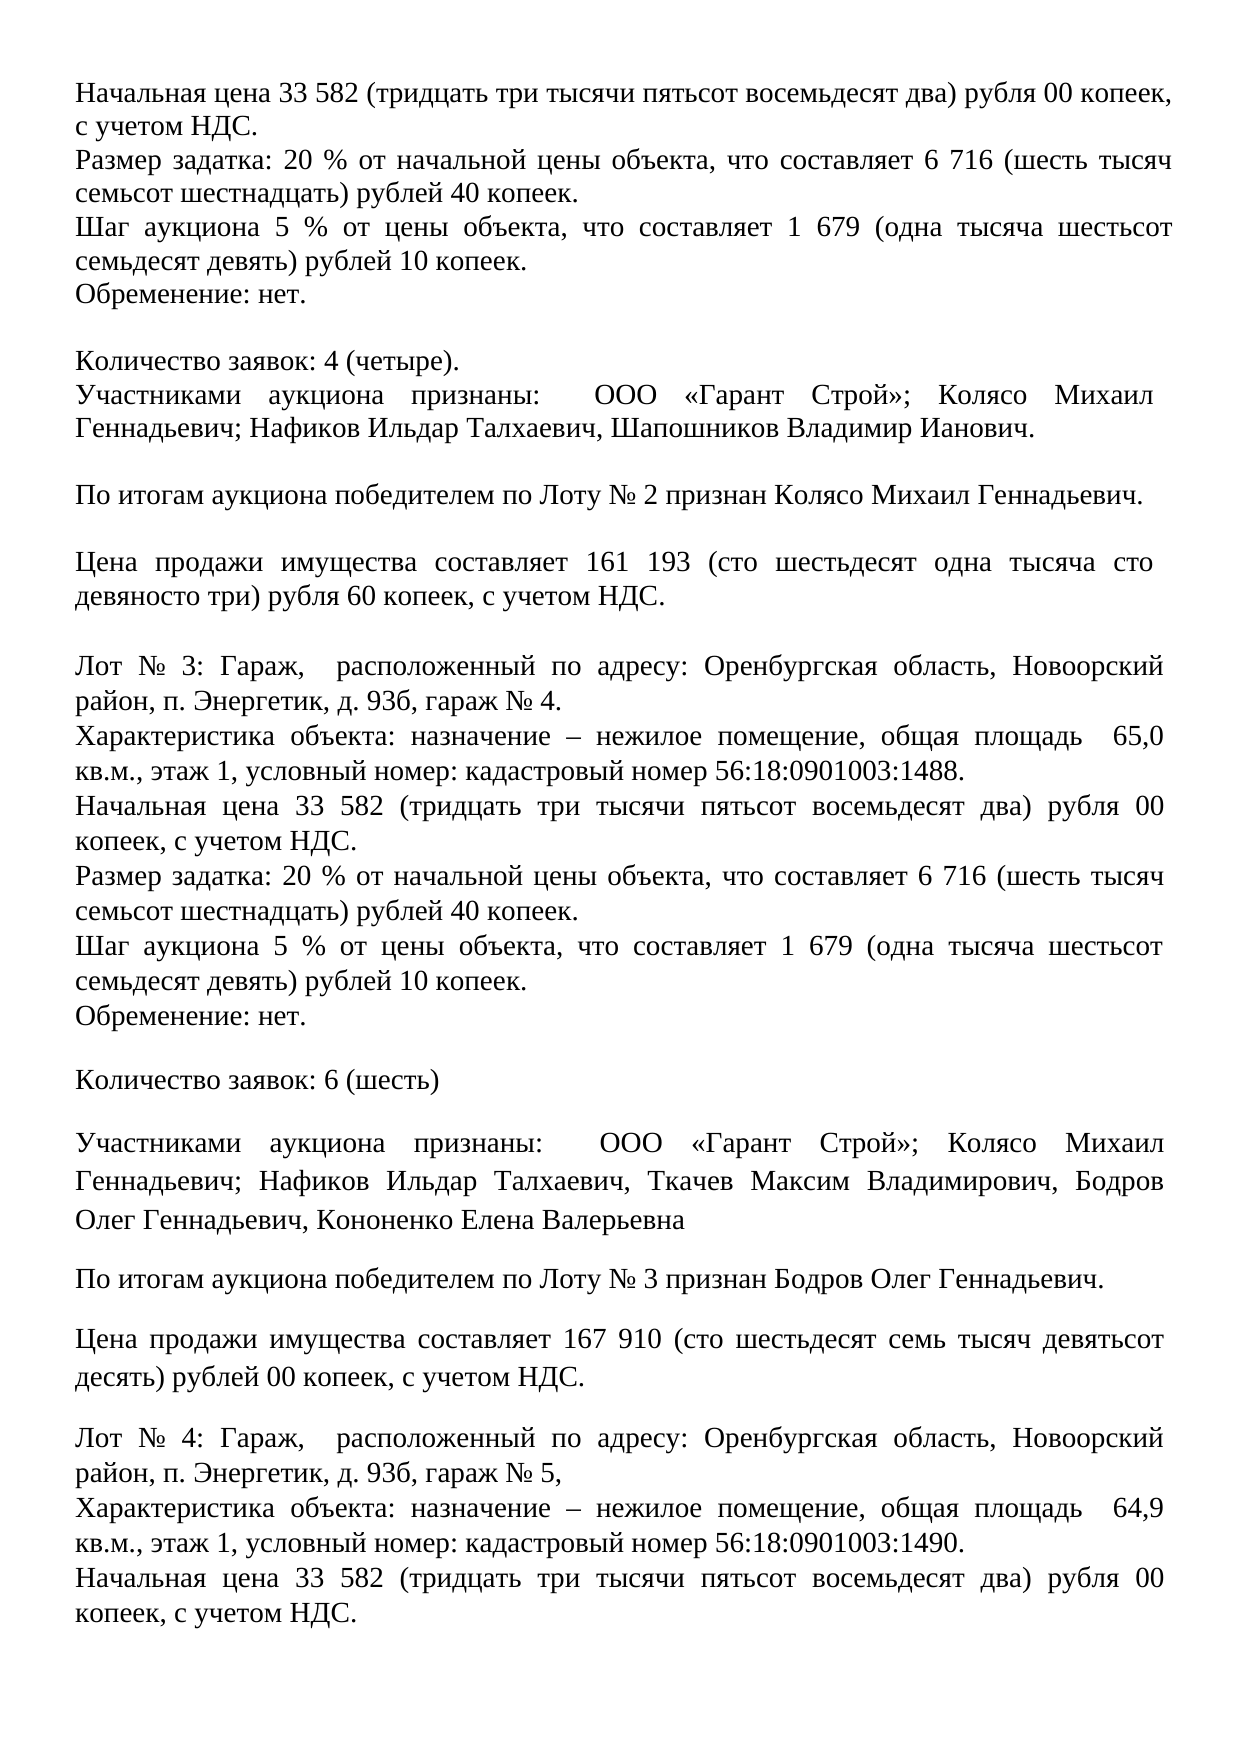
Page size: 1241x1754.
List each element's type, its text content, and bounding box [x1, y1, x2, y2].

text Обременение: нет. [75, 276, 1174, 310]
text Участниками аукциона признаны: ООО «Гарант Строй»; Колясо Михаил Геннадьевич; Нафиков Ильдар Талхаевич, Шапошников Владимир Ианович. [75, 377, 1155, 444]
text Характеристика объекта: назначение – нежилое помещение, общая площадь 64,9 кв.м., этаж 1, условный номер: кадастровый номер 56:18:0901003:1490. [75, 1489, 1165, 1559]
text Шаг аукциона 5 % от цены объекта, что составляет 1 679 (одна тысяча шестьсот семьдесят девять) рублей 10 копеек. [75, 209, 1174, 276]
text Обременение: нет. [75, 997, 1165, 1032]
text Размер задатка: 20 % от начальной цены объекта, что составляет 6 716 (шесть тысяч семьсот шестнадцать) рублей 40 копеек. [75, 142, 1174, 209]
text Размер задатка: 20 % от начальной цены объекта, что составляет 6 716 (шесть тысяч семьсот шестнадцать) рублей 40 копеек. [75, 857, 1165, 927]
text По итогам аукциона победителем по Лоту № 2 признан Колясо Михаил Геннадьевич. [75, 477, 1155, 511]
text Лот № 4: Гараж, расположенный по адресу: Оренбургская область, Новоорский район, п. Энергетик, д. 93б, гараж № 5, [75, 1419, 1165, 1489]
text Цена продажи имущества составляет 167 910 (сто шестьдесят семь тысяч девятьсот десять) рублей 00 копеек, с учетом НДС. [75, 1321, 1165, 1393]
text Участниками аукциона признаны: ООО «Гарант Строй»; Колясо Михаил Геннадьевич; Нафиков Ильдар Талхаевич, Ткачев Максим Владимирович, Бодров Олег Геннадьевич, Кононенко Елена Валерьевна [75, 1125, 1165, 1236]
text Шаг аукциона 5 % от цены объекта, что составляет 1 679 (одна тысяча шестьсот семьдесят девять) рублей 10 копеек. [75, 927, 1165, 997]
text Начальная цена 33 582 (тридцать три тысячи пятьсот восемьдесят два) рубля 00 копеек, с учетом НДС. [75, 787, 1165, 857]
text Количество заявок: 6 (шесть) [75, 1061, 1165, 1096]
text Начальная цена 33 582 (тридцать три тысячи пятьсот восемьдесят два) рубля 00 копеек, с учетом НДС. [75, 75, 1174, 142]
text Характеристика объекта: назначение – нежилое помещение, общая площадь 65,0 кв.м., этаж 1, условный номер: кадастровый номер 56:18:0901003:1488. [75, 717, 1165, 787]
text Цена продажи имущества составляет 161 193 (сто шестьдесят одна тысяча сто девяносто три) рубля 60 копеек, с учетом НДС. [75, 544, 1155, 612]
text Лот № 3: Гараж, расположенный по адресу: Оренбургская область, Новоорский район, п. Энергетик, д. 93б, гараж № 4. [75, 647, 1165, 717]
text Количество заявок: 4 (четыре). [75, 343, 1155, 377]
text По итогам аукциона победителем по Лоту № 3 признан Бодров Олег Геннадьевич. [75, 1261, 1165, 1295]
text Начальная цена 33 582 (тридцать три тысячи пятьсот восемьдесят два) рубля 00 копеек, с учетом НДС. [75, 1559, 1165, 1629]
